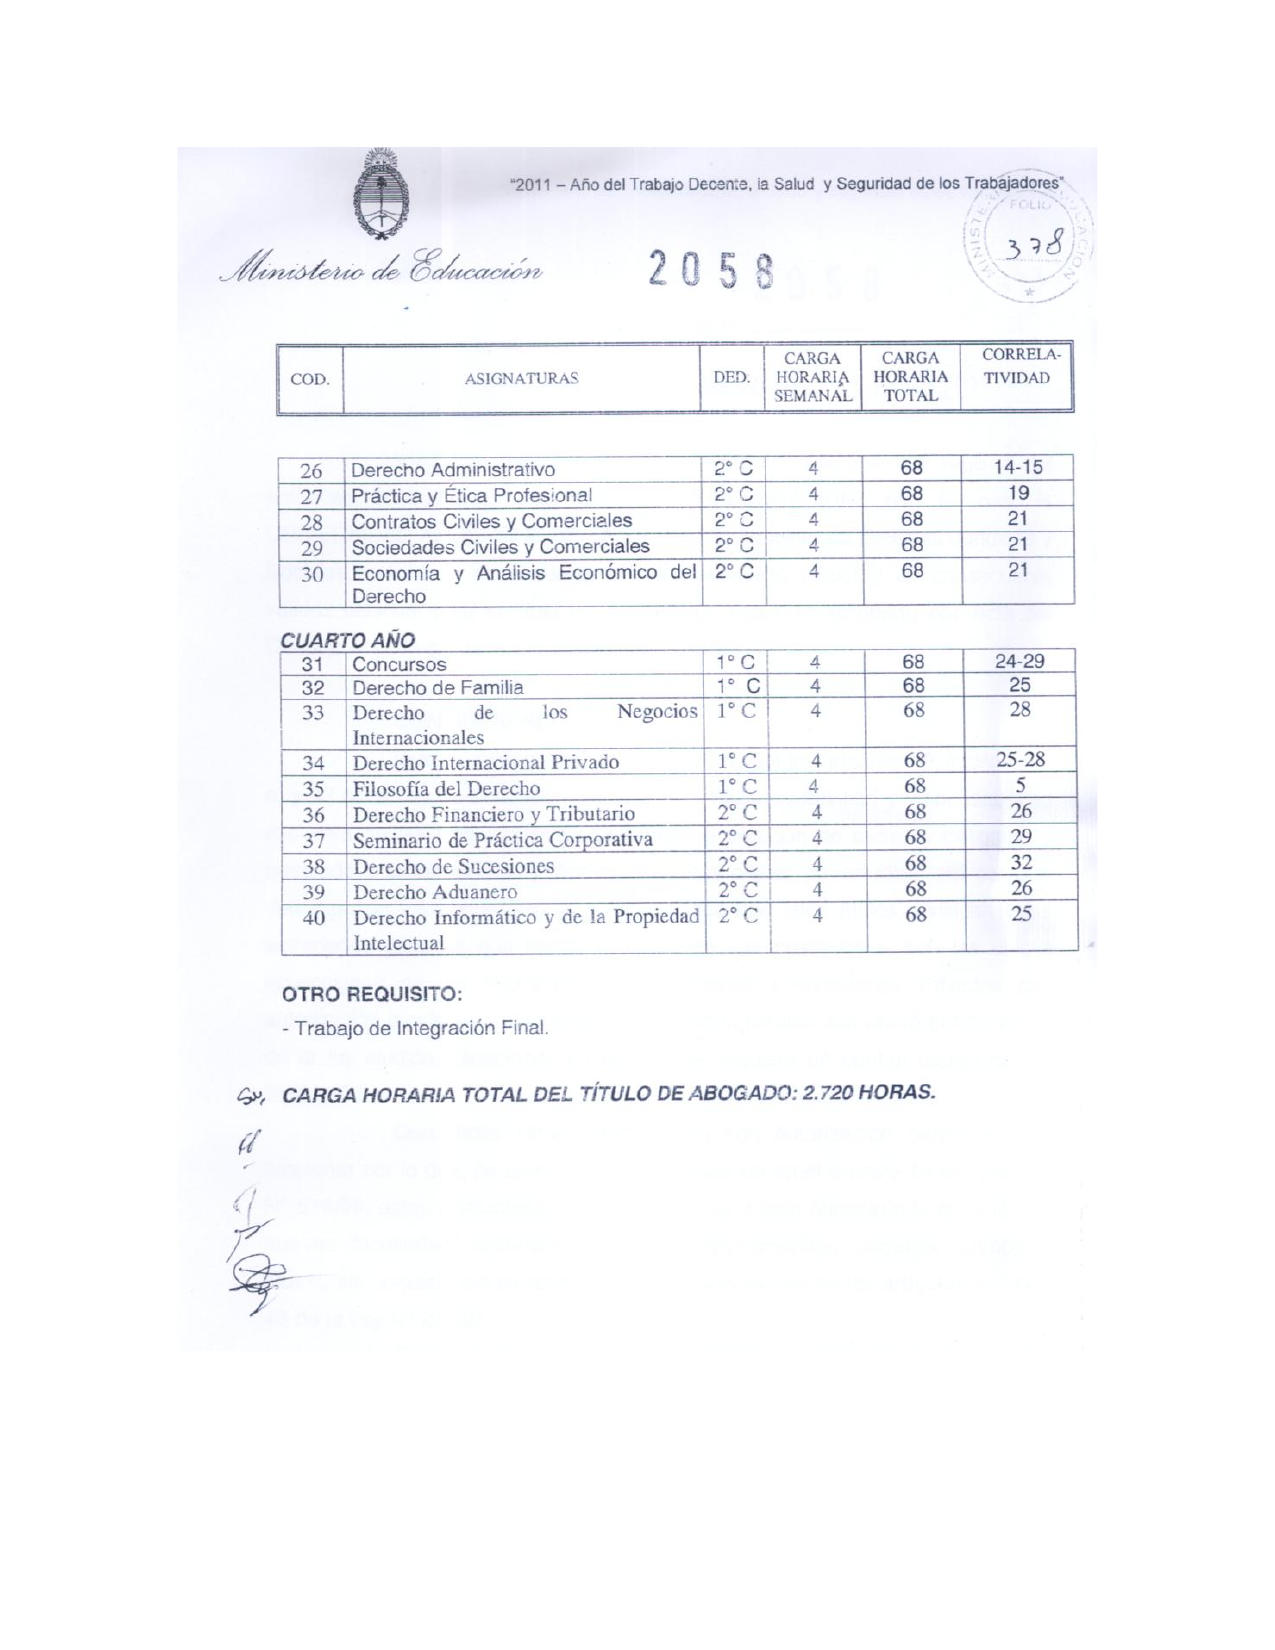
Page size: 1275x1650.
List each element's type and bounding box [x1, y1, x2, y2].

picture [177, 147, 1098, 1351]
